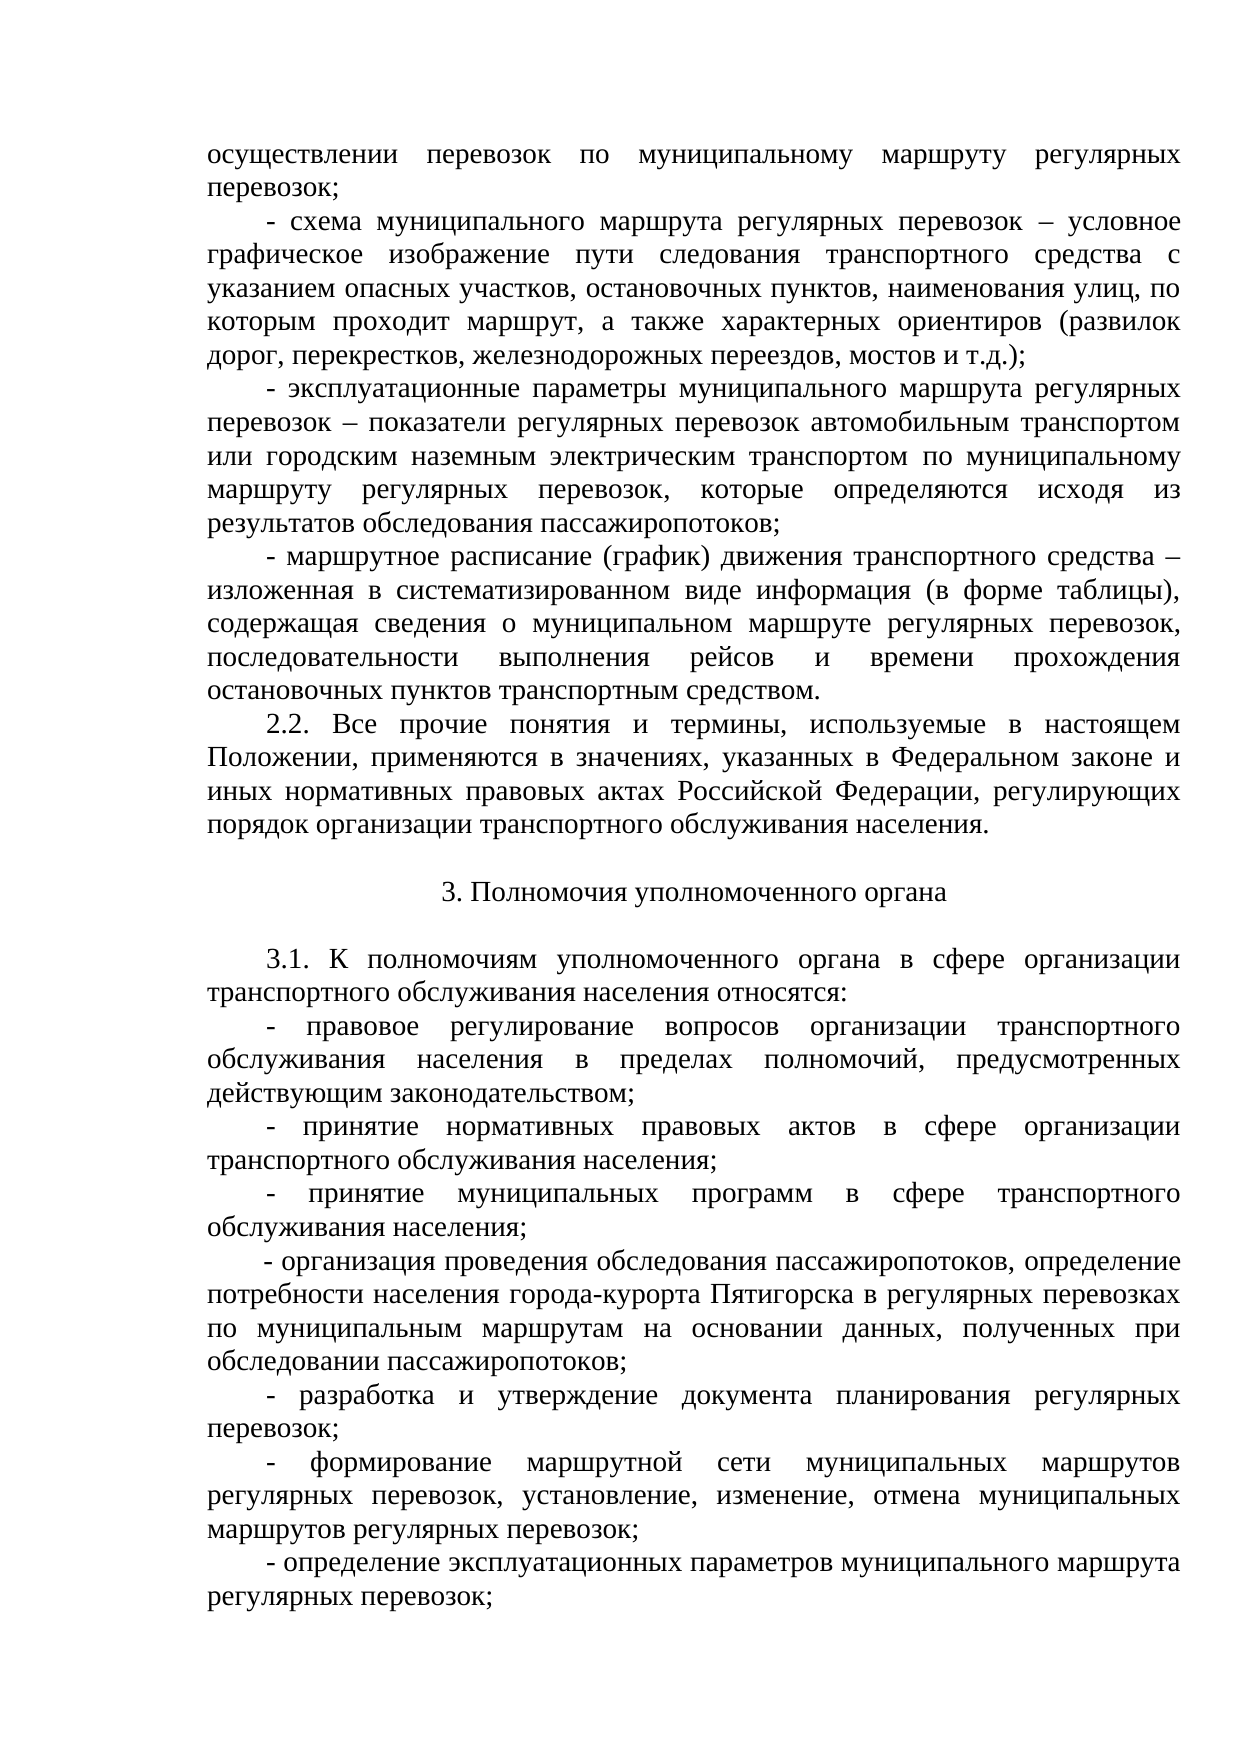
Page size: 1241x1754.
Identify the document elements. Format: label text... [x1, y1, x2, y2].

text - маршрутное расписание (график) движения транспортного средства – изложенная в систематизированном виде информация (в форме таблицы), содержащая сведения о муниципальном маршруте регулярных перевозок, последовательности выполнения рейсов и времени прохождения остановочных пунктов транспортным средством. [207, 538, 1181, 706]
text - схема муниципального маршрута регулярных перевозок – условное графическое изображение пути следования транспортного средства с указанием опасных участков, остановочных пунктов, наименования улиц, по которым проходит маршрут, а также характерных ориентиров (развилок дорог, перекрестков, железнодорожных переездов, мостов и т.д.); [207, 203, 1181, 371]
text - эксплуатационные параметры муниципального маршрута регулярных перевозок – показатели регулярных перевозок автомобильным транспортом или городским наземным электрическим транспортом по муниципальному маршруту регулярных перевозок, которые определяются исходя из результатов обследования пассажиропотоков; [207, 371, 1181, 538]
text - принятие муниципальных программ в сфере транспортного обслуживания населения; [207, 1176, 1181, 1243]
text - разработка и утверждение документа планирования регулярных перевозок; [207, 1377, 1181, 1444]
text - формирование маршрутной сети муниципальных маршрутов регулярных перевозок, установление, изменение, отмена муниципальных маршрутов регулярных перевозок; [207, 1444, 1181, 1544]
text 3.1. К полномочиям уполномоченного органа в сфере организации транспортного обслуживания населения относятся: [207, 941, 1181, 1008]
text - определение эксплуатационных параметров муниципального маршрута регулярных перевозок; [207, 1544, 1181, 1612]
text - правовое регулирование вопросов организации транспортного обслуживания населения в пределах полномочий, предусмотренных действующим законодательством; [207, 1008, 1181, 1108]
text - организация проведения обследования пассажиропотоков, определение потребности населения города-курорта Пятигорска в регулярных перевозках по муниципальным маршрутам на основании данных, полученных при обследовании пассажиропотоков; [207, 1243, 1181, 1377]
text - принятие нормативных правовых актов в сфере организации транспортного обслуживания населения; [207, 1108, 1181, 1176]
text 2.2. Все прочие понятия и термины, используемые в настоящем Положении, применяются в значениях, указанных в Федеральном законе и иных нормативных правовых актах Российской Федерации, регулирующих порядок организации транспортного обслуживания населения. [207, 706, 1181, 840]
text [207, 136, 1181, 203]
text 3. Полномочия уполномоченного органа [207, 874, 1181, 907]
